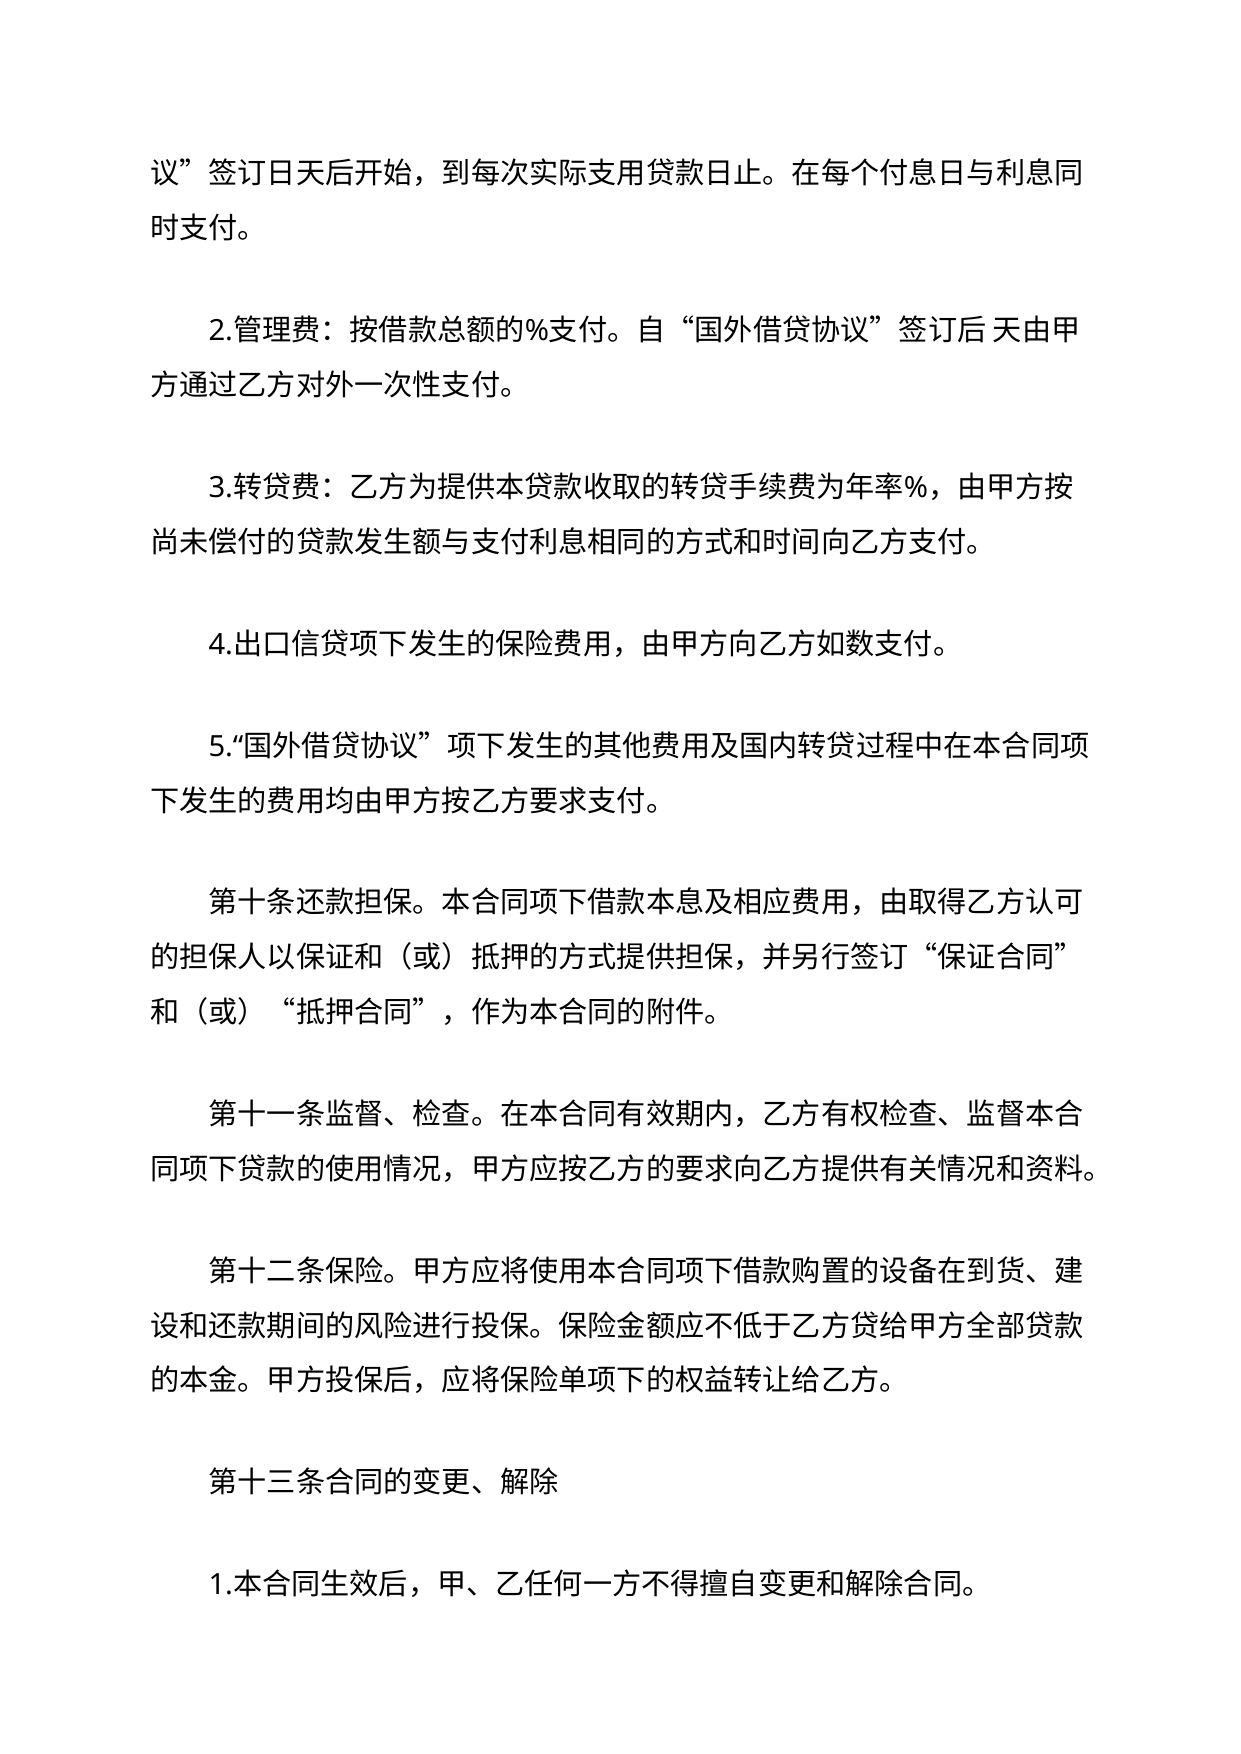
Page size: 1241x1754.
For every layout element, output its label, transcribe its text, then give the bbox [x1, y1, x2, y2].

text 5.“国外借贷协议”项下发生的其他费用及国内转贷过程中在本合同项下发生的费用均由甲方按乙方要求支付。 [150, 722, 1090, 819]
text 第十条还款担保。本合同项下借款本息及相应费用，由取得乙方认可的担保人以保证和（或）抵押的方式提供担保，并另行签订“保证合同”和（或）“抵押合同”，作为本合同的附件。 [150, 879, 1090, 1031]
text 3.转贷费：乙方为提供本贷款收取的转贷手续费为年率%，由甲方按尚未偿付的贷款发生额与支付利息相同的方式和时间向乙方支付。 [150, 463, 1090, 561]
text 第十三条合同的变更、解除 [150, 1459, 1090, 1501]
text 第十一条监督、检查。在本合同有效期内，乙方有权检查、监督本合同项下贷款的使用情况，甲方应按乙方的要求向乙方提供有关情况和资料。 [150, 1091, 1090, 1188]
text 2.管理费：按借款总额的%支付。自“国外借贷协议”签订后 天由甲方通过乙方对外一次性支付。 [150, 307, 1090, 404]
text 1.本合同生效后，甲、乙任何一方不得擅自变更和解除合同。 [150, 1561, 1090, 1603]
text 第十二条保险。甲方应将使用本合同项下借款购置的设备在到货、建设和还款期间的风险进行投保。保险金额应不低于乙方贷给甲方全部贷款的本金。甲方投保后，应将保险单项下的权益转让给乙方。 [150, 1247, 1090, 1399]
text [150, 150, 1090, 247]
text 4.出口信贷项下发生的保险费用，由甲方向乙方如数支付。 [150, 620, 1090, 663]
